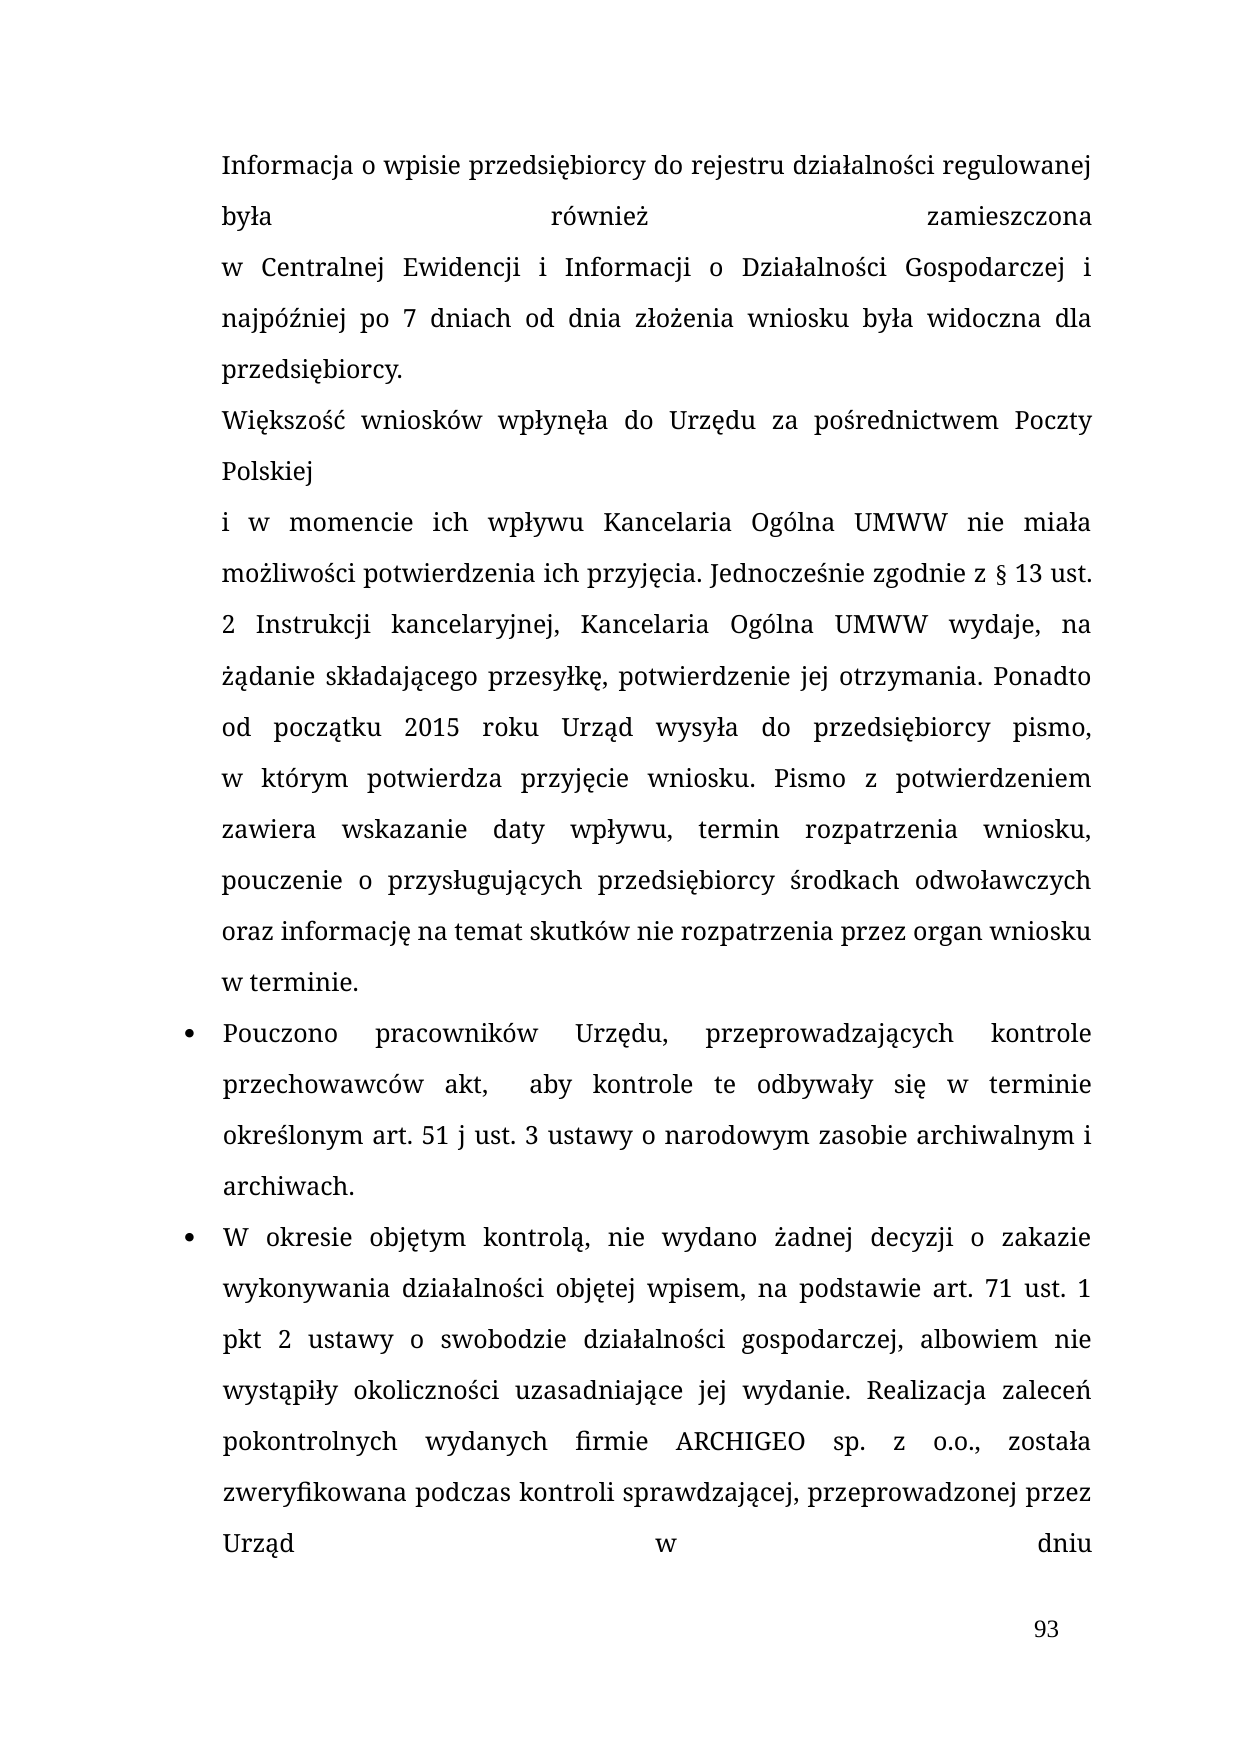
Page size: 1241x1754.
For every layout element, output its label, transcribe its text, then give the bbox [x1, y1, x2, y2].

list Pouczono pracowników Urzędu, przeprowadzających kontrole przechowawców akt, aby kontrole te odbywały się w terminie określonym art. 51 j ust. 3 ustawy o narodowym zasobie archiwalnym i archiwach. [185, 1015, 1092, 1203]
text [221, 148, 1092, 386]
text Większość wniosków wpłynęła do Urzędu za pośrednictwem Poczty Polskiej i w momencie ich wpływu Kancelaria Ogólna UMWW nie miała możliwości potwierdzenia ich przyjęcia. Jednocześnie zgodnie z § 13 ust. 2 Instrukcji kancelaryjnej, Kancelaria Ogólna UMWW wydaje, na żądanie składającego przesyłkę, potwierdzenie jej otrzymania. Ponadto od początku 2015 roku Urząd wysyła do przedsiębiorcy pismo, w którym potwierdza przyjęcie wniosku. Pismo z potwierdzeniem zawiera wskazanie daty wpływu, termin rozpatrzenia wniosku, pouczenie o przysługujących przedsiębiorcy środkach odwoławczych oraz informację na temat skutków nie rozpatrzenia przez organ wniosku w terminie. [221, 403, 1092, 998]
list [185, 1219, 1092, 1560]
